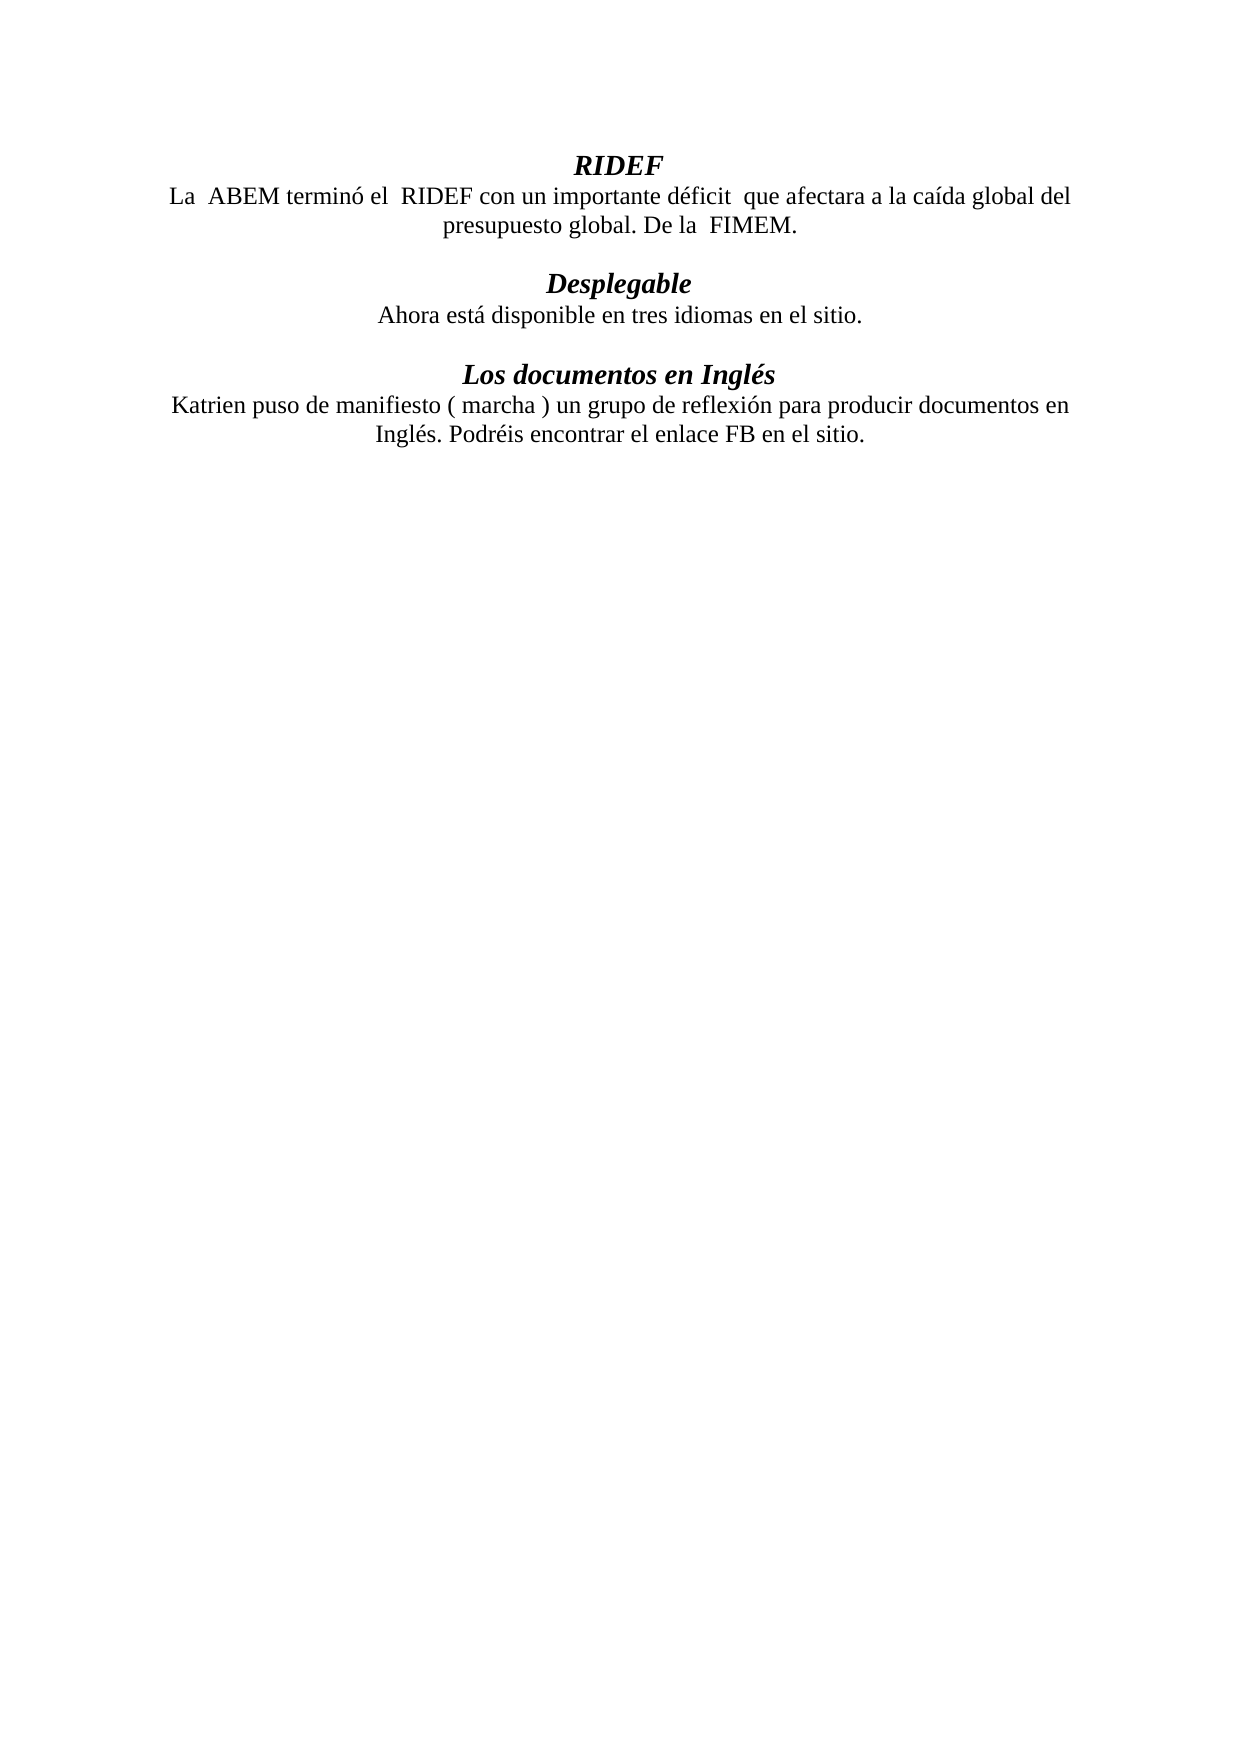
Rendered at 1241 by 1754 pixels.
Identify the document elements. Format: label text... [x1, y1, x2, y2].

text RIDEF La ABEM terminó el RIDEF con un importante déficit que afectara a la caída global del presupuesto global. De la FIMEM. [148, 148, 1093, 267]
text Desplegable Ahora está disponible en tres idiomas en el sitio. [148, 267, 1093, 357]
text Los documentos en Inglés Katrien puso de manifiesto ( marcha ) un grupo de reflexión para producir documentos en Inglés. Podréis encontrar el enlace FB en el sitio. [148, 357, 1093, 448]
